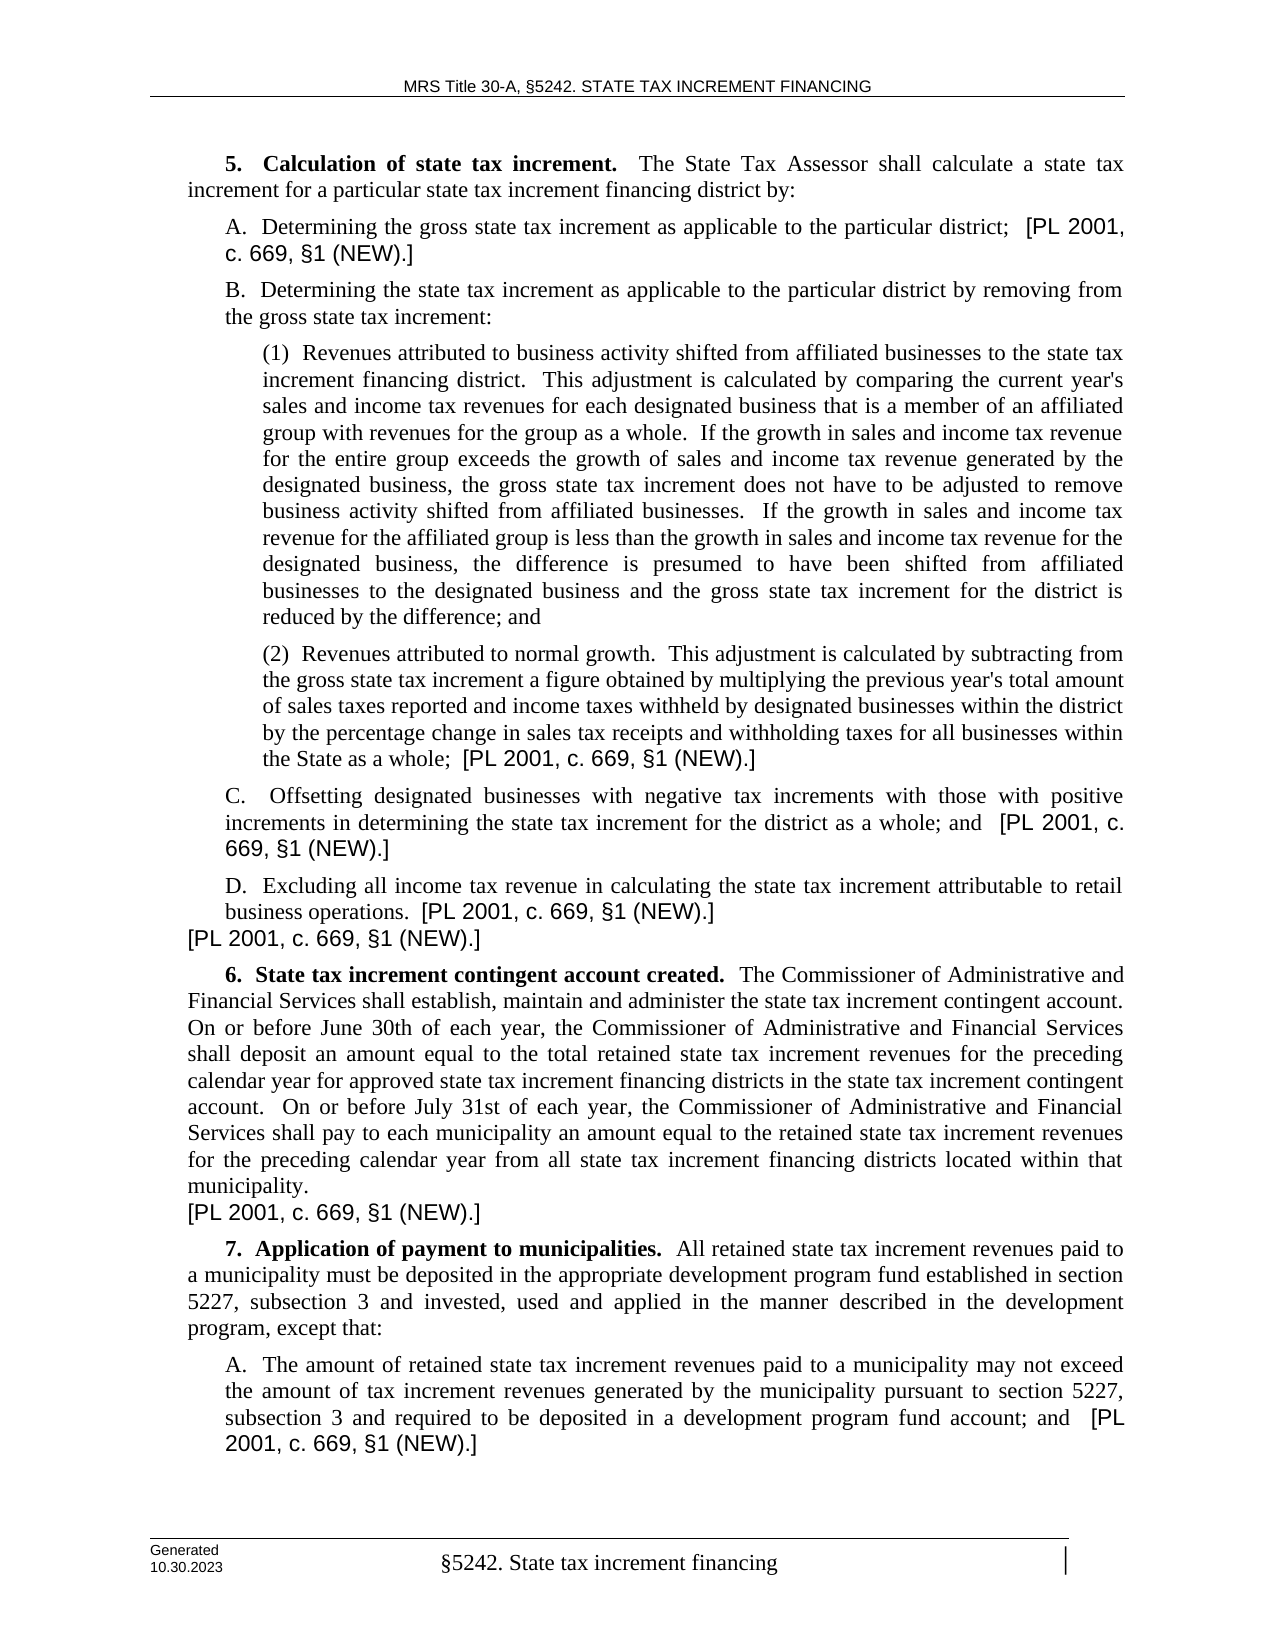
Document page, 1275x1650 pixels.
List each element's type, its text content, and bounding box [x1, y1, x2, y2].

text D. Excluding all income tax revenue in calculating the state tax increment attributable to retail business operations. [PL 2001, c. 669, §1 (NEW).] [225, 872, 1125, 924]
text 5. Calculation of state tax increment. The State Tax Assessor shall calculate a state tax increment for a particular state tax increment financing district by: [187, 150, 1125, 203]
text B. Determining the state tax increment as applicable to the particular district by removing from the gross state tax increment: [225, 276, 1125, 329]
text (1) Revenues attributed to business activity shifted from affiliated businesses to the state tax increment financing district. This adjustment is calculated by comparing the current year's sales and income tax revenues for each designated business that is a member of an affiliated group with revenues for the group as a whole. If the growth in sales and income tax revenue for the entire group exceeds the growth of sales and income tax revenue generated by the designated business, the gross state tax increment does not have to be adjusted to remove business activity shifted from affiliated businesses. If the growth in sales and income tax revenue for the affiliated group is less than the growth in sales and income tax revenue for the designated business, the difference is presumed to have been shifted from affiliated businesses to the designated business and the gross state tax increment for the district is reduced by the difference; and [262, 339, 1125, 629]
text [PL 2001, c. 669, §1 (NEW).] [187, 1198, 1125, 1225]
text 7. Application of payment to municipalities. All retained state tax increment revenues paid to a municipality must be deposited in the appropriate development program fund established in section 5227, subsection 3 and invested, used and applied in the manner described in the development program, except that: [187, 1235, 1125, 1341]
text 6. State tax increment contingent account created. The Commissioner of Administrative and Financial Services shall establish, maintain and administer the state tax increment contingent account. On or before June 30th of each year, the Commissioner of Administrative and Financial Services shall deposit an amount equal to the total retained state tax increment revenues for the preceding calendar year for approved state tax increment financing districts in the state tax increment contingent account. On or before July 31st of each year, the Commissioner of Administrative and Financial Services shall pay to each municipality an amount equal to the retained state tax increment revenues for the preceding calendar year from all state tax increment financing districts located within that municipality. [187, 961, 1125, 1198]
text (2) Revenues attributed to normal growth. This adjustment is calculated by subtracting from the gross state tax increment a figure obtained by multiplying the previous year's total amount of sales taxes reported and income taxes withheld by designated businesses within the district by the percentage change in sales tax receipts and withholding taxes for all businesses within the State as a whole; [PL 2001, c. 669, §1 (NEW).] [262, 640, 1125, 772]
text A. Determining the gross state tax increment as applicable to the particular district; [PL 2001, c. 669, §1 (NEW).] [225, 213, 1125, 266]
text [PL 2001, c. 669, §1 (NEW).] [187, 924, 1125, 951]
text A. The amount of retained state tax increment revenues paid to a municipality may not exceed the amount of tax increment revenues generated by the municipality pursuant to section 5227, subsection 3 and required to be deposited in a development program fund account; and [PL 2001, c. 669, §1 (NEW).] [225, 1351, 1125, 1457]
text C. Offsetting designated businesses with negative tax increments with those with positive increments in determining the state tax increment for the district as a whole; and [PL 2001, c. 669, §1 (NEW).] [225, 782, 1125, 861]
